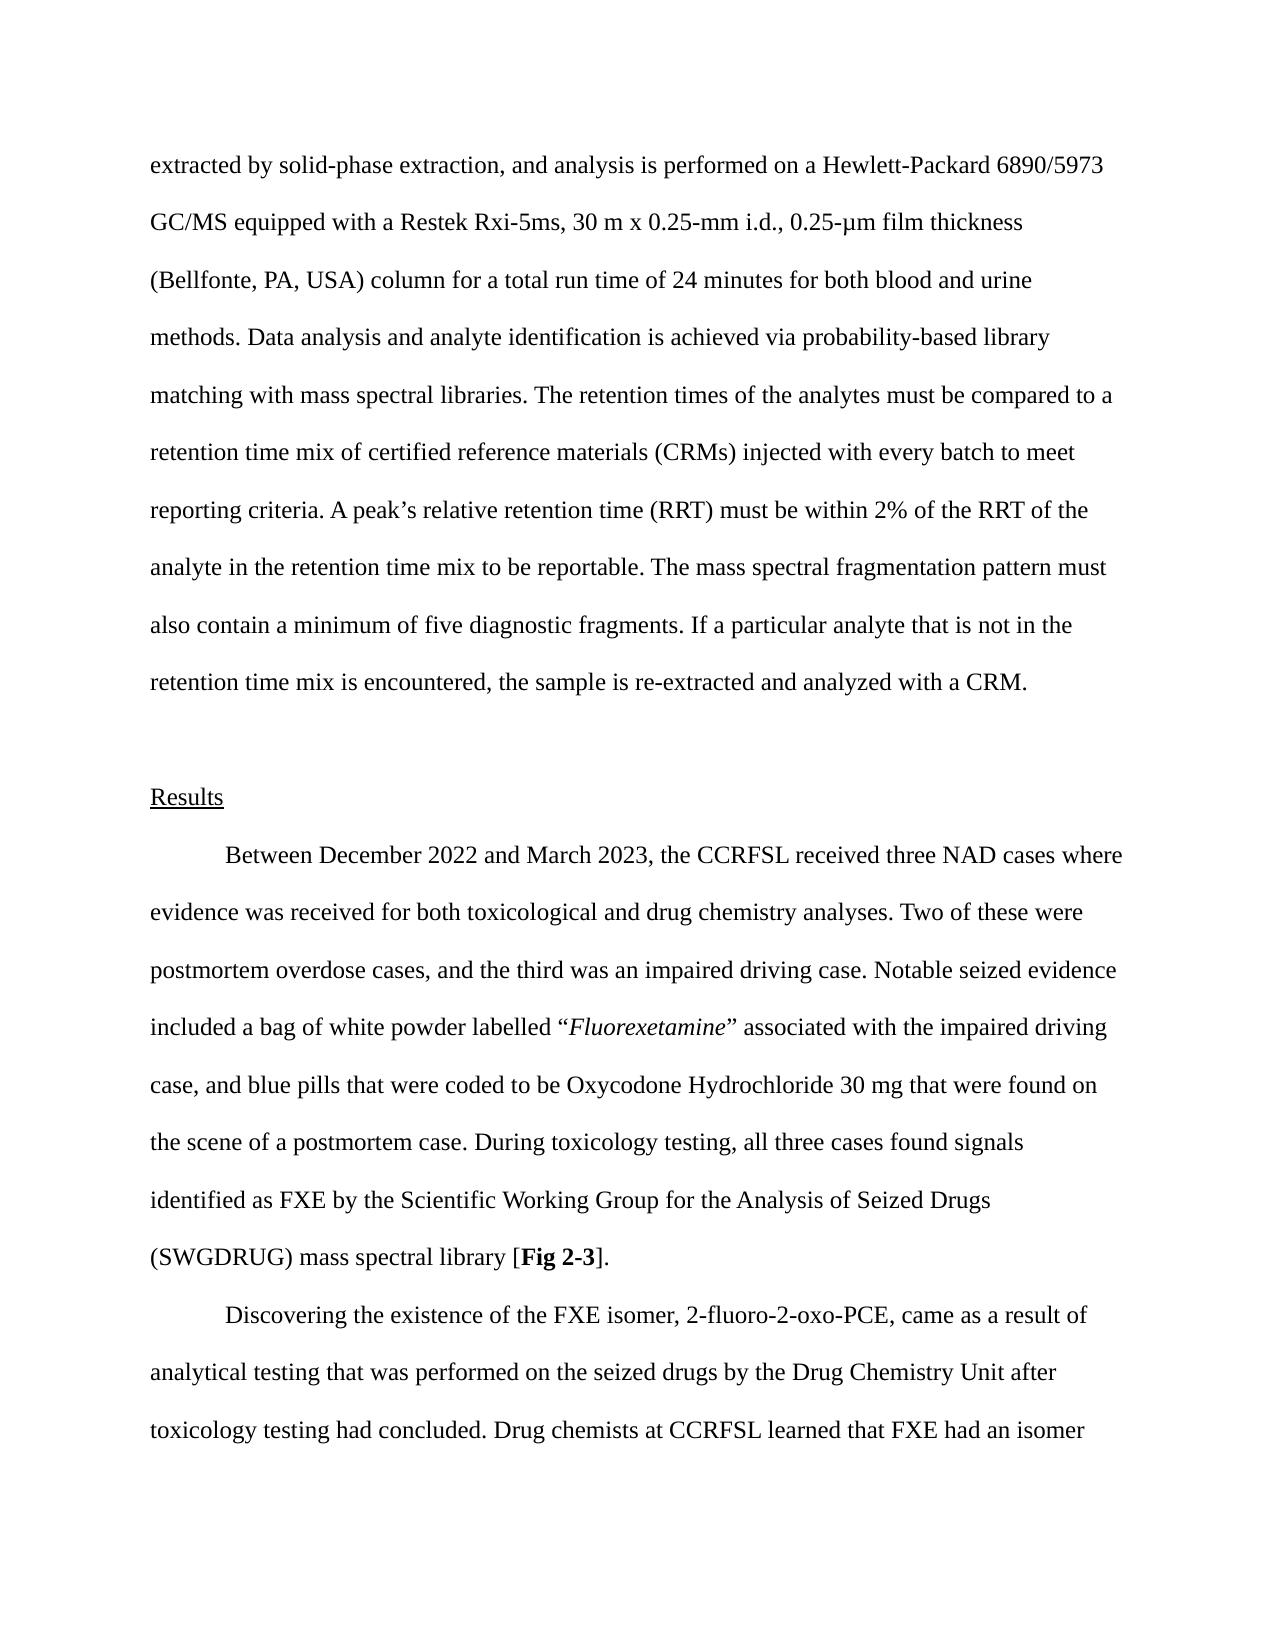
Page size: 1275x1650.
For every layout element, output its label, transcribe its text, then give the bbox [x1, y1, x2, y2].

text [150, 1300, 1125, 1444]
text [150, 150, 1125, 696]
text Results [150, 782, 1125, 811]
text Between December 2022 and March 2023, the CCRFSL received three NAD cases where evidence was received for both toxicological and drug chemistry analyses. Two of these were postmortem overdose cases, and the third was an impaired driving case. Notable seized evidence included a bag of white powder labelled “Fluorexetamine” associated with the impaired driving case, and blue pills that were coded to be Oxycodone Hydrochloride 30 mg that were found on the scene of a postmortem case. During toxicology testing, all three cases found signals identified as FXE by the Scientific Working Group for the Analysis of Seized Drugs (SWGDRUG) mass spectral library [Fig 2-3]. [150, 840, 1125, 1271]
